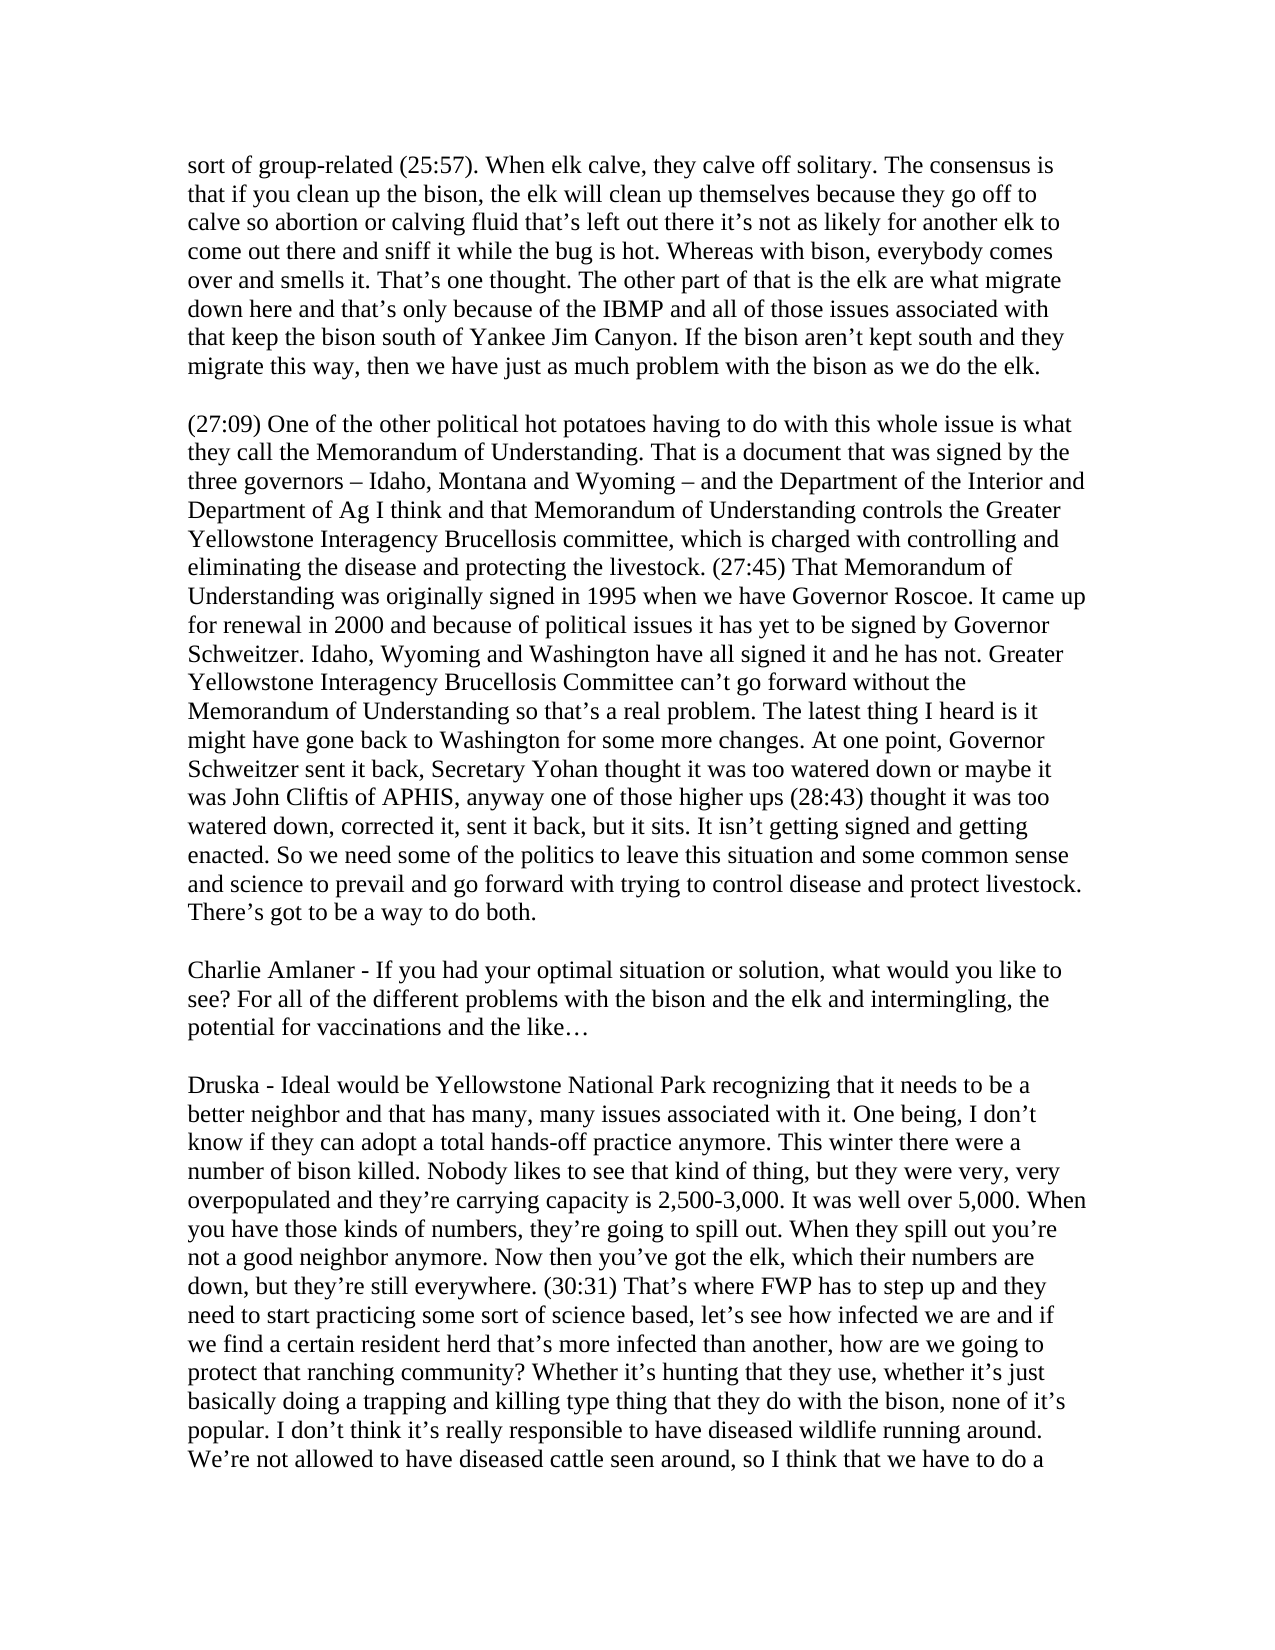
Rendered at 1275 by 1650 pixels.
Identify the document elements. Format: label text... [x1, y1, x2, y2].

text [187, 150, 1087, 380]
text (27:09) One of the other political hot potatoes having to do with this whole issue is what they call the Memorandum of Understanding. That is a document that was signed by the three governors – , and – and the Department of the Interior and Department of Ag I think and that Memorandum of Understanding controls the Greater Yellowstone Interagency Brucellosis committee, which is charged with controlling and eliminating the disease and protecting the livestock. (27:45) That Memorandum of Understanding was originally signed in 1995 when we have Governor Roscoe. It came up for renewal in 2000 and because of political issues it has yet to be signed by Governor Schweitzer. , and have all signed it and he has not. Greater Yellowstone Interagency Brucellosis Committee can’t go forward without the Memorandum of Understanding so that’s a real problem. The latest thing I heard is it might have gone back to for some more changes. At one point, Governor Schweitzer sent it back, Secretary Yohan thought it was too watered down or maybe it was John Cliftis of APHIS, anyway one of those higher ups (28:43) thought it was too watered down, corrected it, sent it back, but it sits. It isn’t getting signed and getting enacted. So we need some of the politics to leave this situation and some common sense and science to prevail and go forward with trying to control disease and protect livestock. There’s got to be a way to do both. [187, 409, 1087, 926]
text Charlie Amlaner - If you had your optimal situation or solution, what would you like to see? For all of the different problems with the bison and the elk and intermingling, the potential for vaccinations and the like… [187, 955, 1087, 1041]
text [187, 1070, 1087, 1472]
